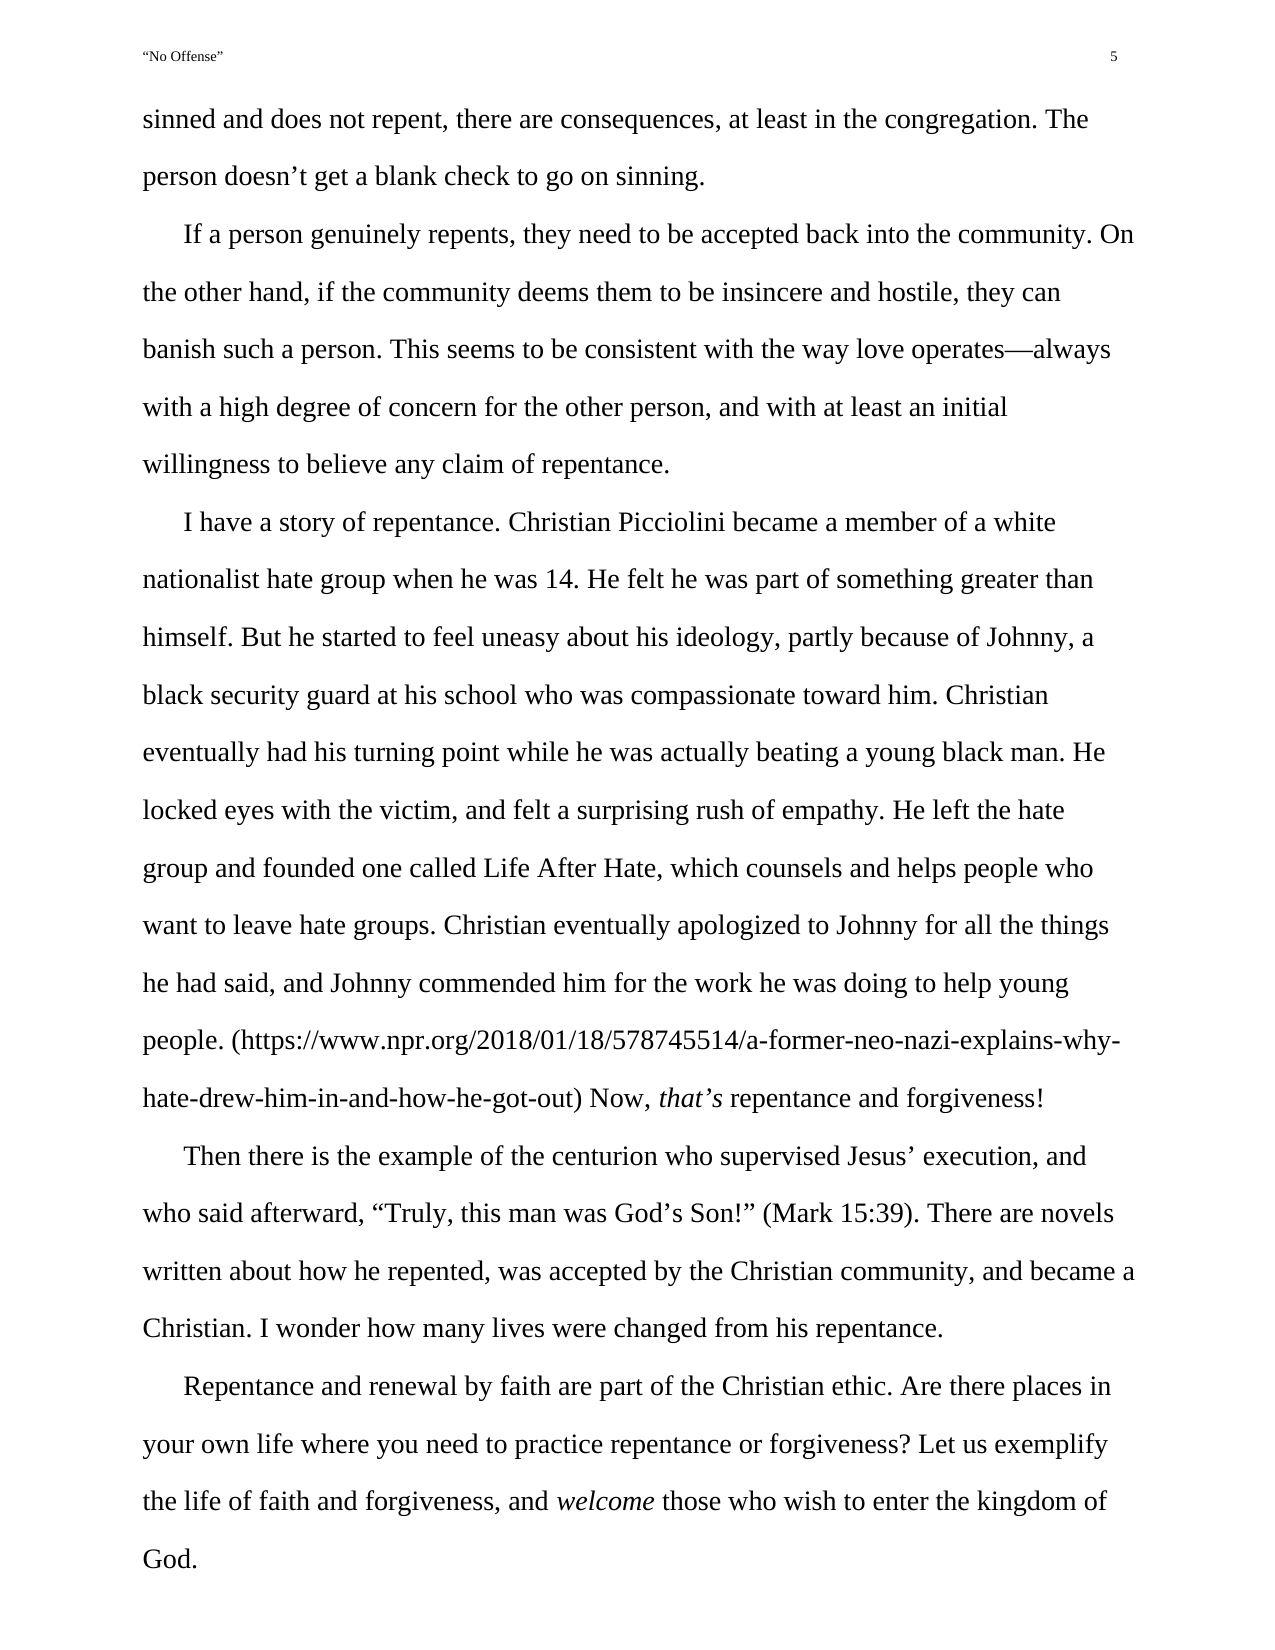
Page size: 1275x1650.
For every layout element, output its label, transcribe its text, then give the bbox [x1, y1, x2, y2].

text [142, 102, 1137, 192]
text If a person genuinely repents, they need to be accepted back into the community. On the other hand, if the community deems them to be insincere and hostile, they can banish such a person. This seems to be consistent with the way love operates—always with a high degree of concern for the other person, and with at least an initial willingness to believe any claim of repentance. [142, 217, 1137, 480]
text Then there is the example of the centurion who supervised Jesus’ execution, and who said afterward, “Truly, this man was God’s Son!” (Mark 15:39). There are novels written about how he repented, was accepted by the Christian community, and became a Christian. I wonder how many lives were changed from his repentance. [142, 1268, 1137, 1344]
text Repentance and renewal by faith are part of the Christian ethic. Are there places in your own life where you need to practice repentance or forgiveness? Let us exemplify the life of faith and forgiveness, and welcome those who wish to enter the kingdom of God. [142, 1369, 1137, 1574]
text Then there is the example of the centurion who supervised Jesus’ execution, and who said afterward, “Truly, this man was God’s Son!” (Mark 15:39). There are novels written about how he repented, was accepted by the Christian community, and became a Christian. I wonder how many lives were changed from his repentance. [142, 1139, 1137, 1267]
text I have a story of repentance. Christian Picciolini became a member of a white nationalist hate group when he was 14. He felt he was part of something greater than himself. But he started to feel uneasy about his ideology, partly because of Johnny, a black security guard at his school who was compassionate toward him. Christian eventually had his turning point while he was actually beating a young black man. He locked eyes with the victim, and felt a surprising rush of empathy. He left the hate group and founded one called Life After Hate, which counsels and helps people who want to leave hate groups. Christian eventually apologized to Johnny for all the things he had said, and Johnny commended him for the work he was doing to help young people. (https://www.npr.org/2018/01/18/578745514/a-former-neo-nazi-explains-why-hate-drew-him-in-and-how-he-got-out) Now, that’s repentance and forgiveness! [142, 505, 1137, 1113]
